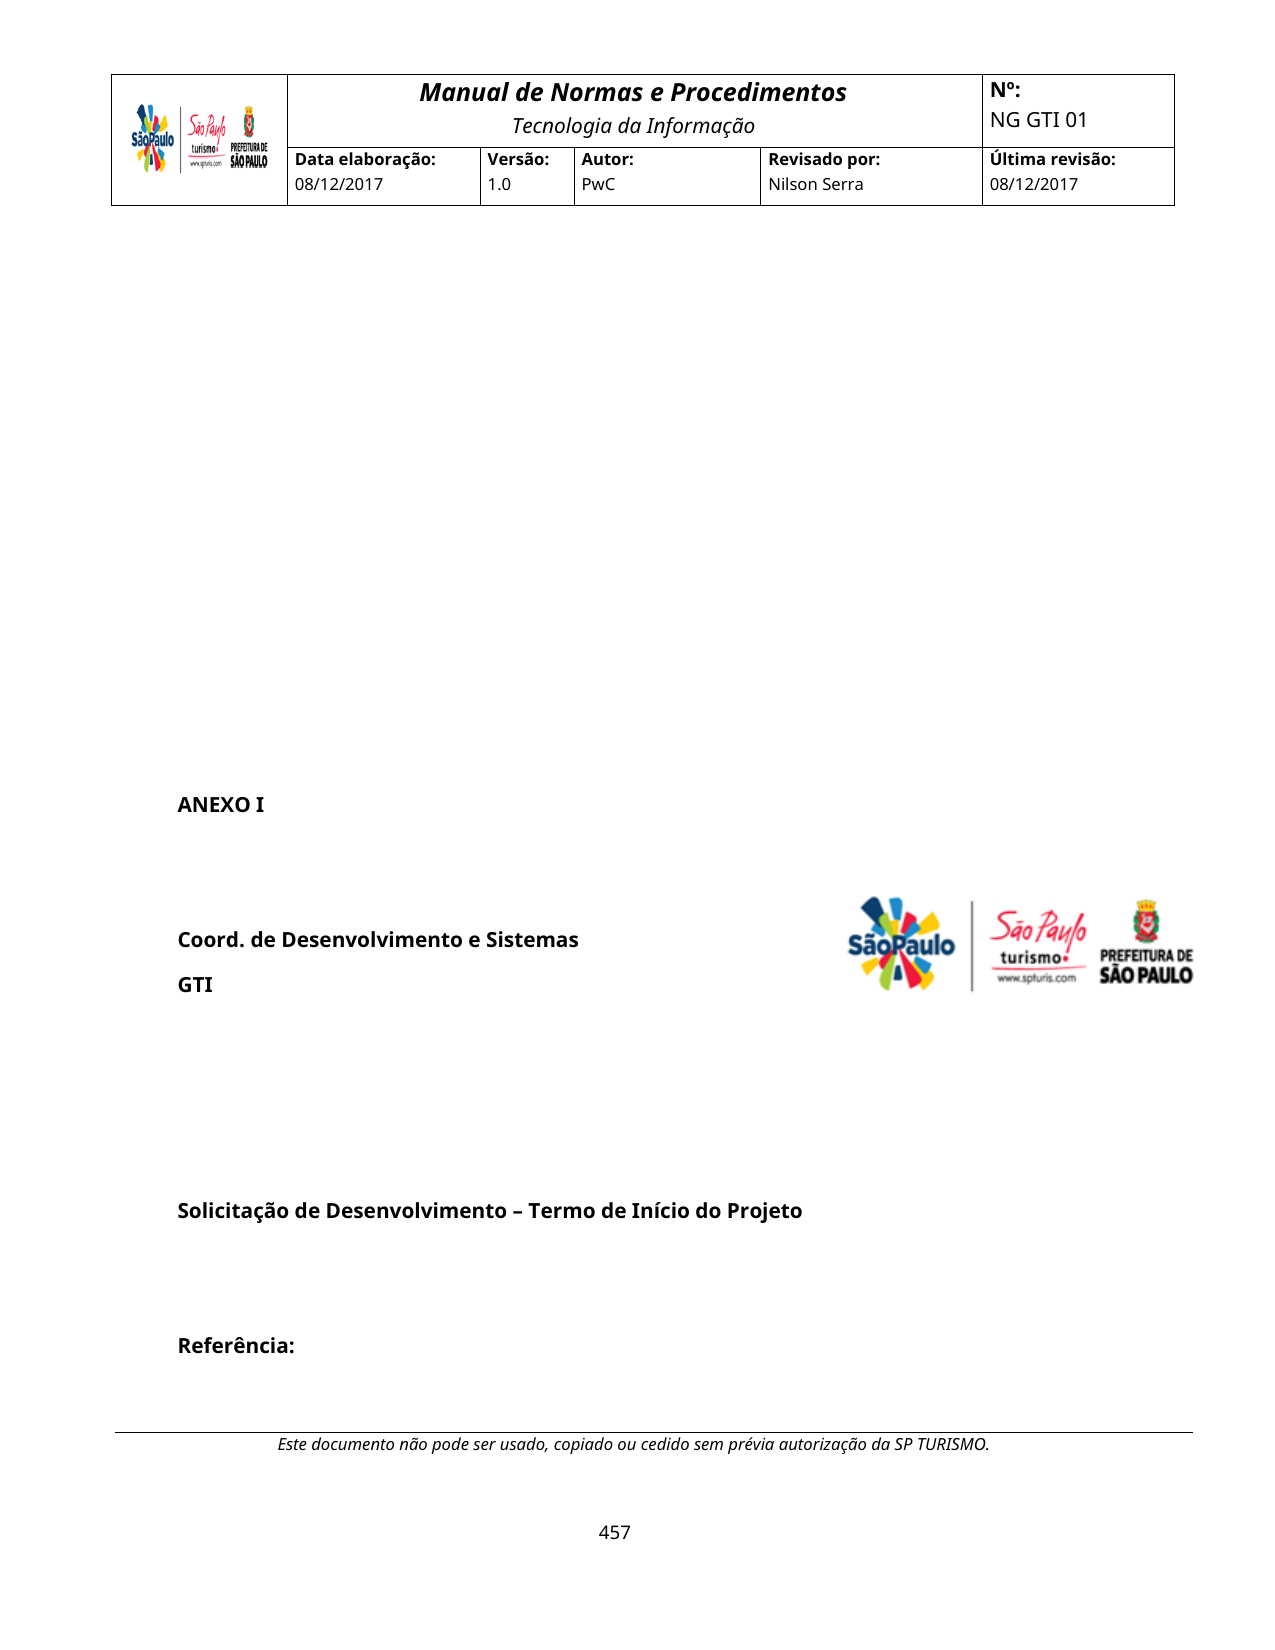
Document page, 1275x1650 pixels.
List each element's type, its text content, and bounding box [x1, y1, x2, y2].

picture [837, 880, 1203, 993]
text ANEXO I [177, 790, 1098, 818]
picture [127, 92, 272, 177]
text Coord. de Desenvolvimento e Sistemas [177, 925, 837, 953]
text Referência: [177, 1331, 1098, 1359]
text GTI [177, 970, 1098, 999]
text Solicitação de Desenvolvimento – Termo de Início do Projeto [177, 1196, 1098, 1224]
